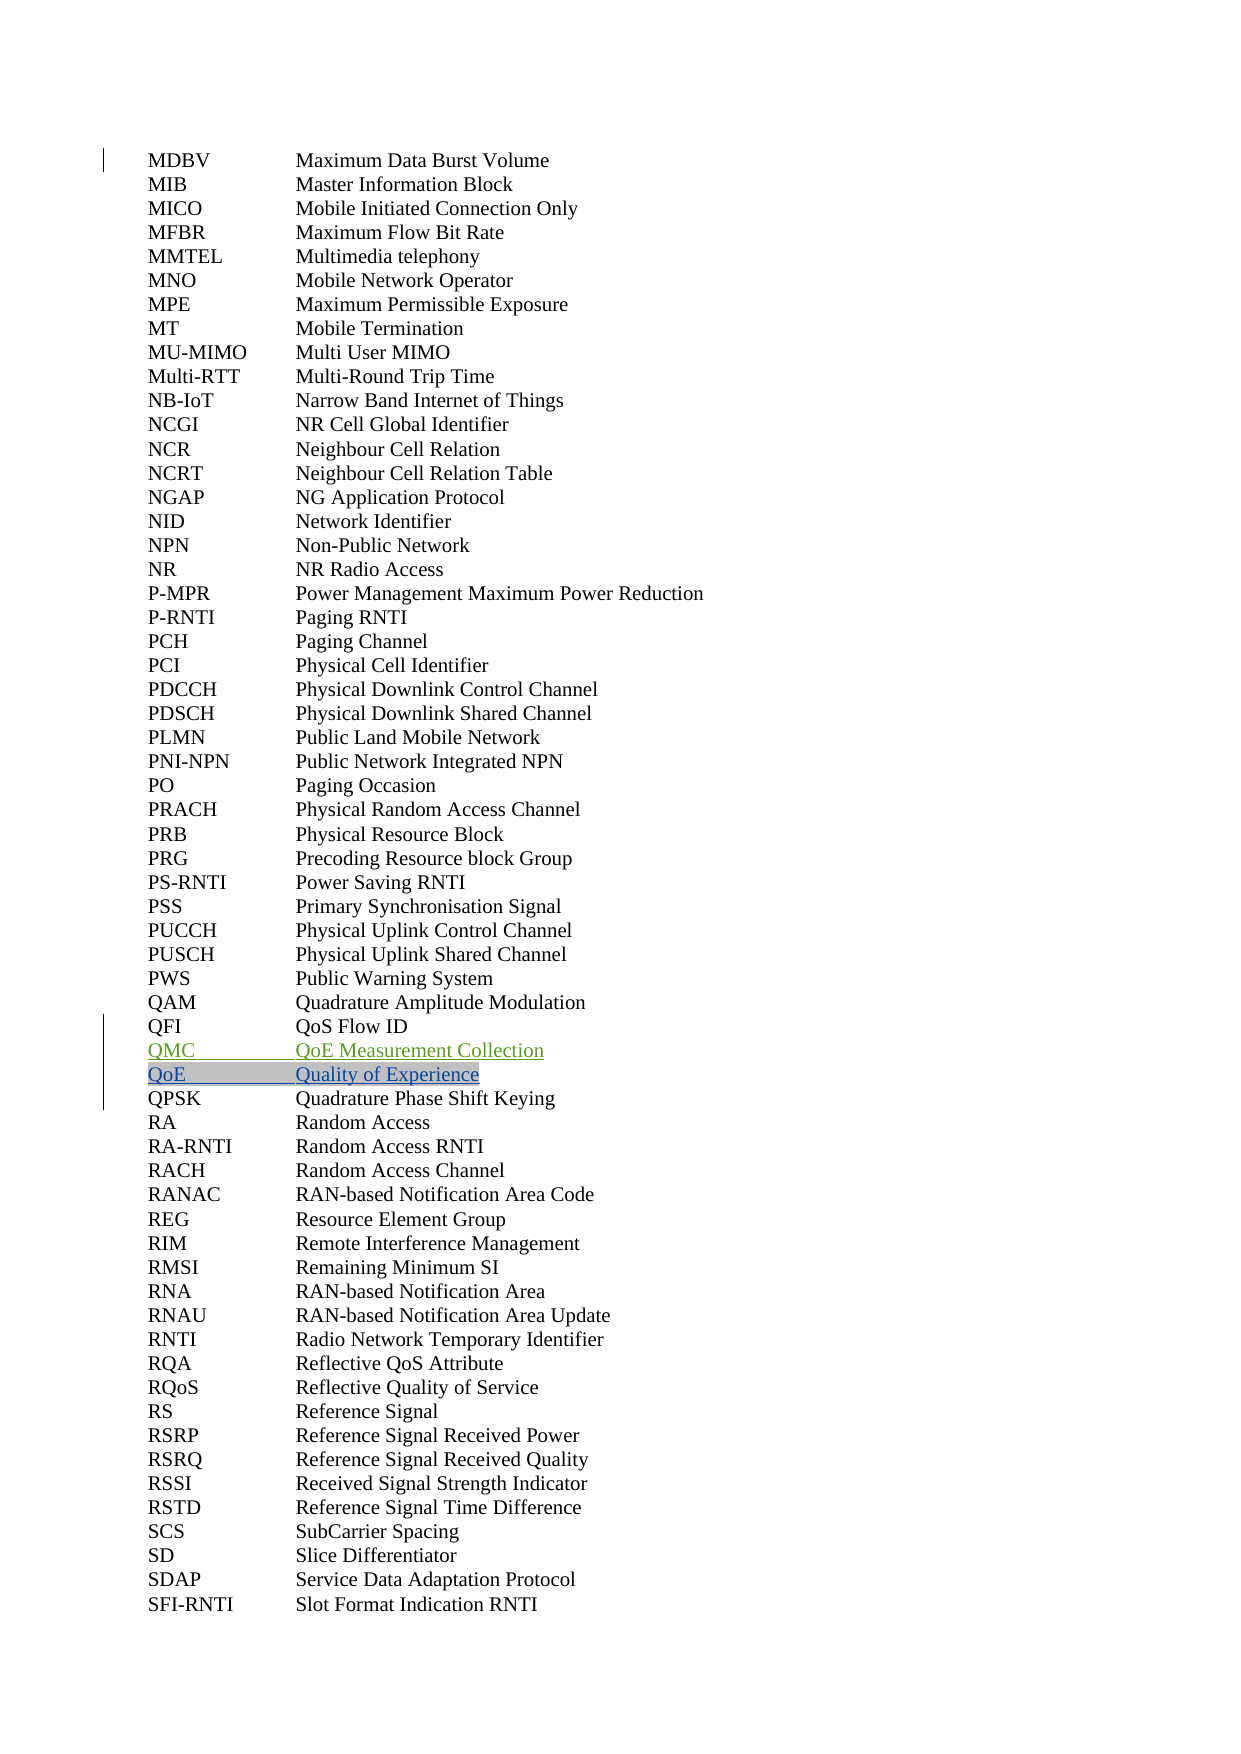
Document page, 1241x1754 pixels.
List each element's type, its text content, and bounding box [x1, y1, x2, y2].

text NCR Neighbour Cell Relation [148, 436, 1122, 461]
text NB-IoT Narrow Band Internet of Things [148, 388, 1122, 412]
text SD Slice Differentiator [148, 1543, 1122, 1567]
text PDSCH Physical Downlink Shared Channel [148, 701, 1122, 725]
text MDBV Maximum Data Burst Volume [148, 148, 1122, 172]
text MMTEL Multimedia telephony [148, 244, 1122, 268]
text PWS Public Warning System [148, 966, 1122, 990]
text NGAP NG Application Protocol [148, 484, 1122, 509]
text MIB Master Information Block [148, 172, 1122, 196]
text PS-RNTI Power Saving RNTI [148, 869, 1122, 894]
text NR NR Radio Access [148, 557, 1122, 581]
text MPE Maximum Permissible Exposure [148, 292, 1122, 316]
text PO Paging Occasion [148, 773, 1122, 797]
text QFI QoS Flow ID [148, 1014, 1122, 1038]
text RSSI Received Signal Strength Indicator [148, 1471, 1122, 1495]
text PRACH Physical Random Access Channel [148, 797, 1122, 821]
text QAM Quadrature Amplitude Modulation [148, 990, 1122, 1014]
text NID Network Identifier [148, 509, 1122, 533]
text QPSK Quadrature Phase Shift Keying [148, 1086, 1122, 1110]
text PLMN Public Land Mobile Network [148, 725, 1122, 749]
text RNA RAN-based Notification Area [148, 1279, 1122, 1303]
text SFI-RNTI Slot Format Indication RNTI [148, 1591, 1122, 1616]
text NCRT Neighbour Cell Relation Table [148, 461, 1122, 484]
text PNI-NPN Public Network Integrated NPN [148, 749, 1122, 773]
text RMSI Remaining Minimum SI [148, 1254, 1122, 1279]
text MT Mobile Termination [148, 316, 1122, 340]
text RSTD Reference Signal Time Difference [148, 1495, 1122, 1519]
text PUCCH Physical Uplink Control Channel [148, 918, 1122, 942]
text RIM Remote Interference Management [148, 1231, 1122, 1254]
text RNAU RAN-based Notification Area Update [148, 1303, 1122, 1327]
text P-MPR Power Management Maximum Power Reduction [148, 581, 1122, 605]
text NCGI NR Cell Global Identifier [148, 412, 1122, 436]
text RACH Random Access Channel [148, 1158, 1122, 1182]
text P-RNTI Paging RNTI [148, 605, 1122, 629]
text MFBR Maximum Flow Bit Rate [148, 220, 1122, 244]
text RA-RNTI Random Access RNTI [148, 1134, 1122, 1158]
text RSRP Reference Signal Received Power [148, 1423, 1122, 1447]
text RANAC RAN-based Notification Area Code [148, 1182, 1122, 1206]
text MU-MIMO Multi User MIMO [148, 340, 1122, 364]
text SCS SubCarrier Spacing [148, 1519, 1122, 1543]
text PUSCH Physical Uplink Shared Channel [148, 942, 1122, 966]
text PDCCH Physical Downlink Control Channel [148, 677, 1122, 701]
text Multi-RTT Multi-Round Trip Time [148, 364, 1122, 388]
text MNO Mobile Network Operator [148, 268, 1122, 292]
text SDAP Service Data Adaptation Protocol [148, 1567, 1122, 1591]
text RQA Reflective QoS Attribute [148, 1351, 1122, 1375]
text NPN Non-Public Network [148, 533, 1122, 557]
text RNTI Radio Network Temporary Identifier [148, 1327, 1122, 1351]
text REG Resource Element Group [148, 1206, 1122, 1231]
text MICO Mobile Initiated Connection Only [148, 196, 1122, 220]
text PCI Physical Cell Identifier [148, 653, 1122, 677]
text PSS Primary Synchronisation Signal [148, 894, 1122, 918]
text PCH Paging Channel [148, 629, 1122, 653]
text PRB Physical Resource Block [148, 821, 1122, 846]
text PRG Precoding Resource block Group [148, 846, 1122, 869]
text RS Reference Signal [148, 1399, 1122, 1423]
text RSRQ Reference Signal Received Quality [148, 1447, 1122, 1471]
text RA Random Access [148, 1110, 1122, 1134]
text RQoS Reflective Quality of Service [148, 1375, 1122, 1399]
